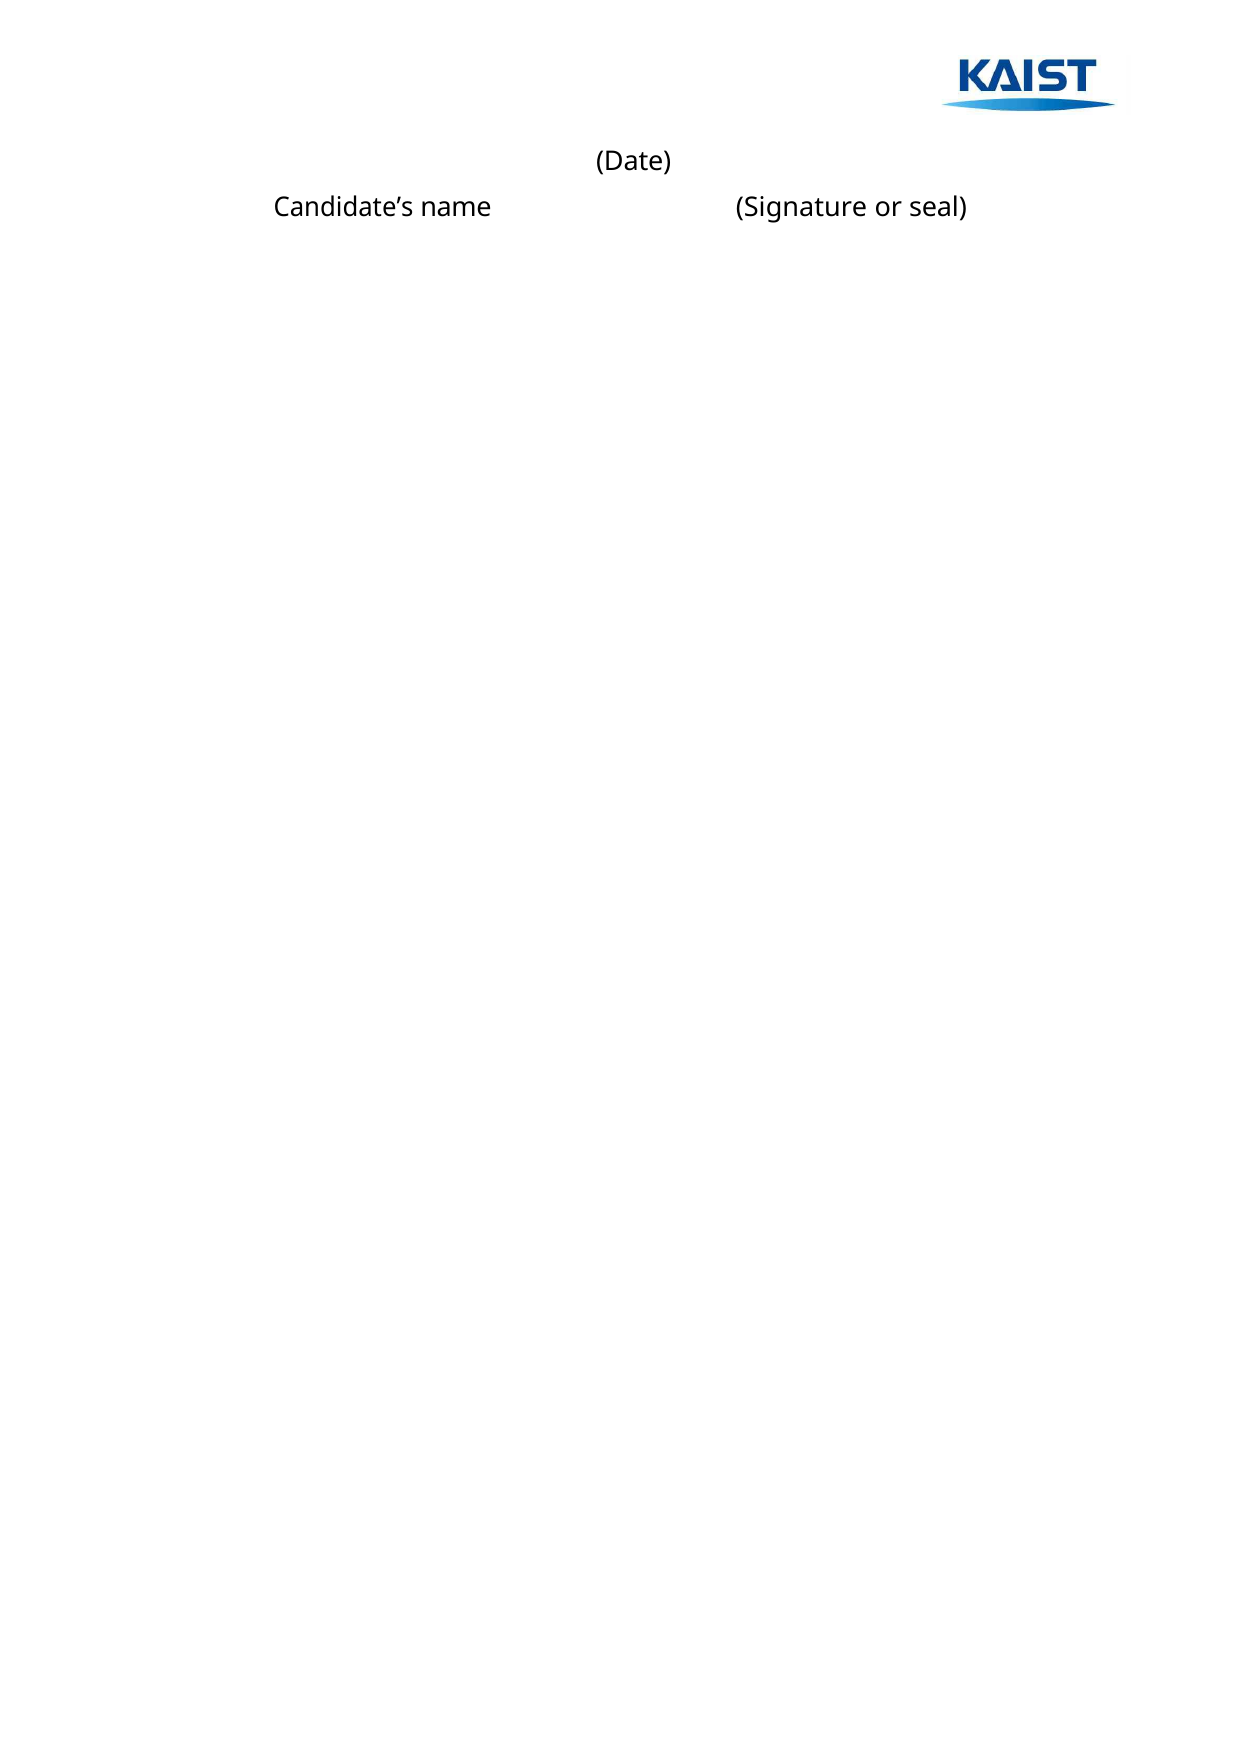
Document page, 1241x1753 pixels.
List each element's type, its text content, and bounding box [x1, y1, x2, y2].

text Candidate’s name (Signature or seal) [106, 187, 1134, 224]
picture [941, 55, 1132, 115]
text (Date) [133, 142, 1134, 178]
